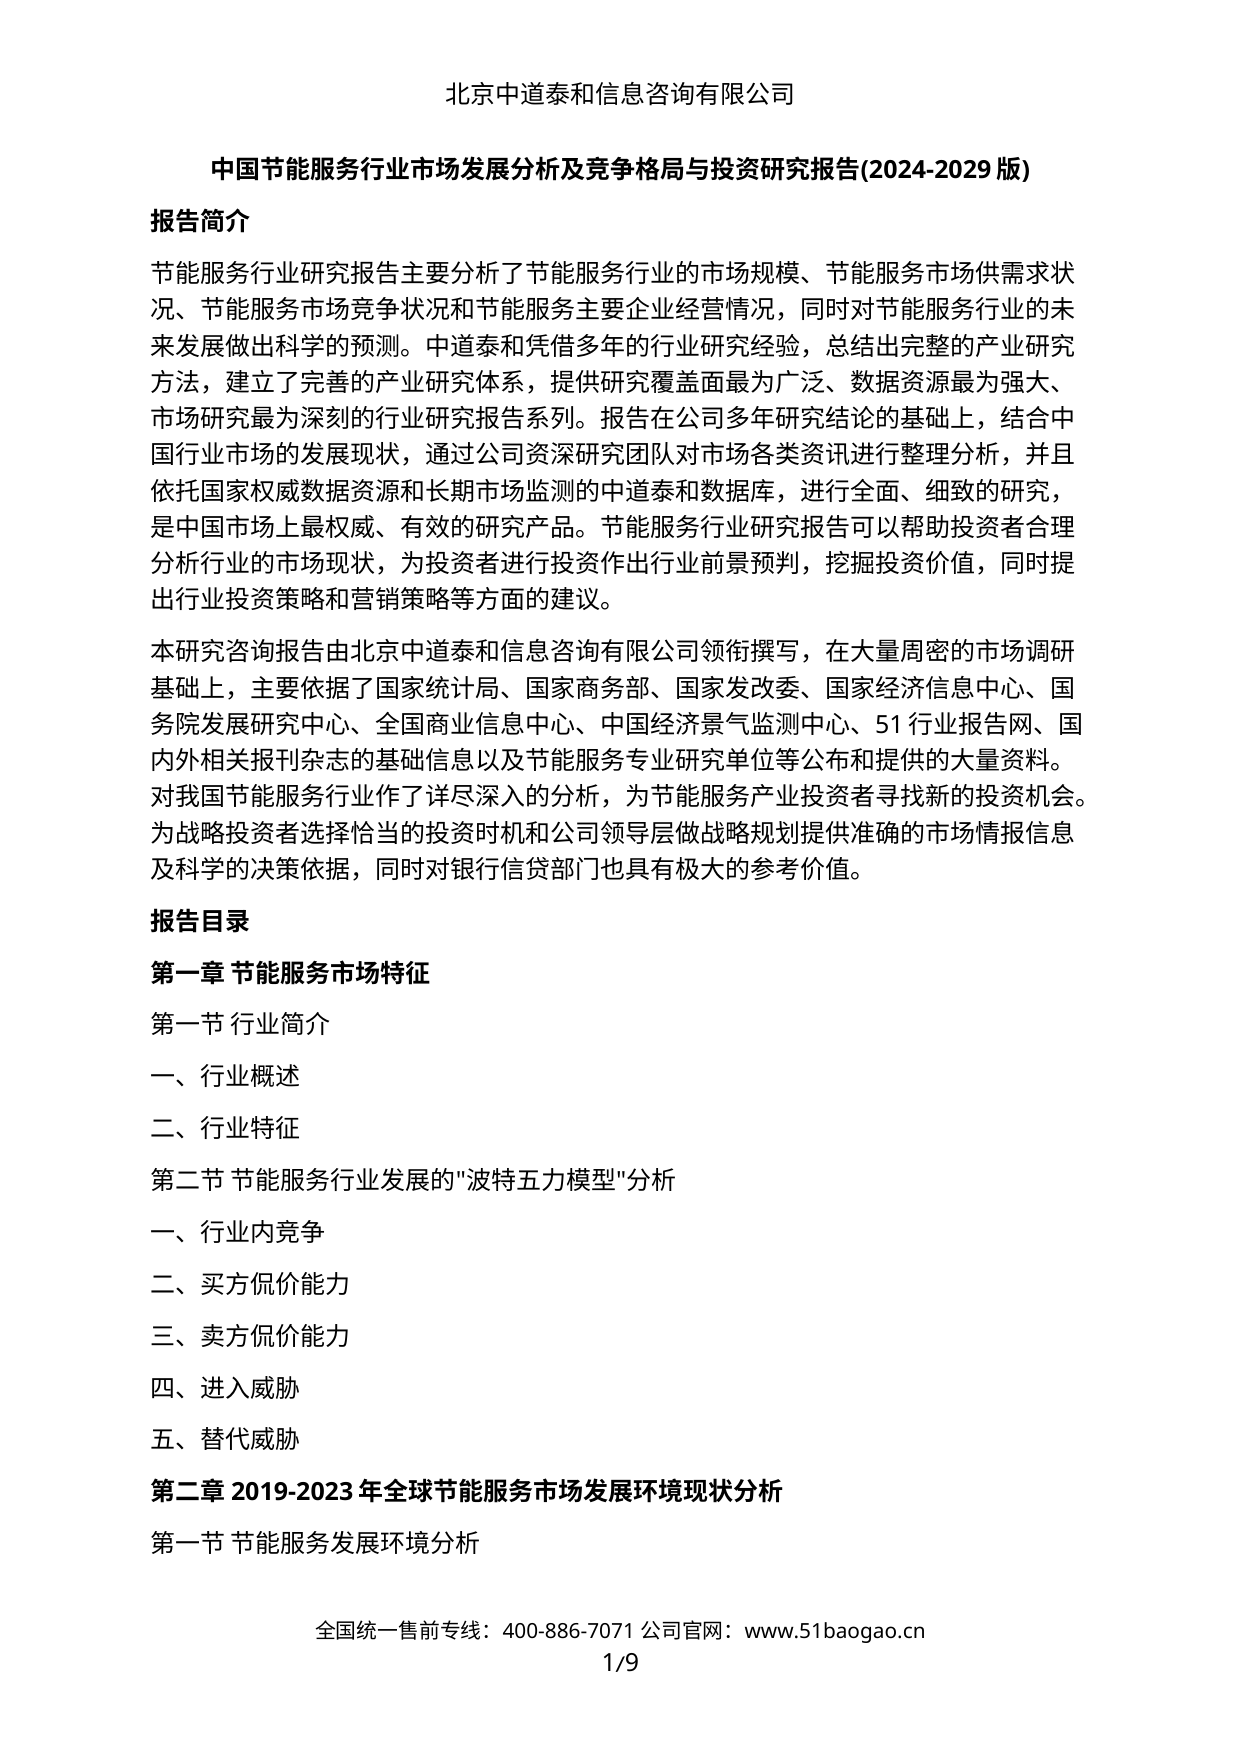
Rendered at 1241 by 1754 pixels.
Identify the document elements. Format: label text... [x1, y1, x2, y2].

text 第一章 节能服务市场特征 [150, 953, 1090, 989]
text 三、卖方侃价能力 [150, 1316, 1090, 1352]
text 第一节 节能服务发展环境分析 [150, 1524, 1090, 1560]
text 四、进入威胁 [150, 1368, 1090, 1404]
text 一、行业概述 [150, 1057, 1090, 1093]
text 中国节能服务行业市场发展分析及竞争格局与投资研究报告(2024-2029版) [150, 150, 1090, 186]
text 第二节 节能服务行业发展的"波特五力模型"分析 [150, 1161, 1090, 1197]
text 二、买方侃价能力 [150, 1264, 1090, 1301]
text 报告简介 [150, 202, 1090, 238]
text 第一节 行业简介 [150, 1005, 1090, 1041]
text 第二章 2019-2023年全球节能服务市场发展环境现状分析 [150, 1472, 1090, 1508]
text 二、行业特征 [150, 1109, 1090, 1145]
text 报告目录 [150, 901, 1090, 937]
text 五、替代威胁 [150, 1420, 1090, 1456]
text 一、行业内竞争 [150, 1212, 1090, 1249]
text 本研究咨询报告由北京中道泰和信息咨询有限公司领衔撰写，在大量周密的市场调研基础上，主要依据了国家统计局、国家商务部、国家发改委、国家经济信息中心、国务院发展研究中心、全国商业信息中心、中国经济景气监测中心、51行业报告网、国内外相关报刊杂志的基础信息以及节能服务专业研究单位等公布和提供的大量资料。对我国节能服务行业作了详尽深入的分析，为节能服务产业投资者寻找新的投资机会。为战略投资者选择恰当的投资时机和公司领导层做战略规划提供准确的市场情报信息及科学的决策依据，同时对银行信贷部门也具有极大的参考价值。 [150, 632, 1090, 886]
text 节能服务行业研究报告主要分析了节能服务行业的市场规模、节能服务市场供需求状况、节能服务市场竞争状况和节能服务主要企业经营情况，同时对节能服务行业的未来发展做出科学的预测。中道泰和凭借多年的行业研究经验，总结出完整的产业研究方法，建立了完善的产业研究体系，提供研究覆盖面最为广泛、数据资源最为强大、市场研究最为深刻的行业研究报告系列。报告在公司多年研究结论的基础上，结合中国行业市场的发展现状，通过公司资深研究团队对市场各类资讯进行整理分析，并且依托国家权威数据资源和长期市场监测的中道泰和数据库，进行全面、细致的研究，是中国市场上最权威、有效的研究产品。节能服务行业研究报告可以帮助投资者合理分析行业的市场现状，为投资者进行投资作出行业前景预判，挖掘投资价值，同时提出行业投资策略和营销策略等方面的建议。 [150, 254, 1090, 616]
